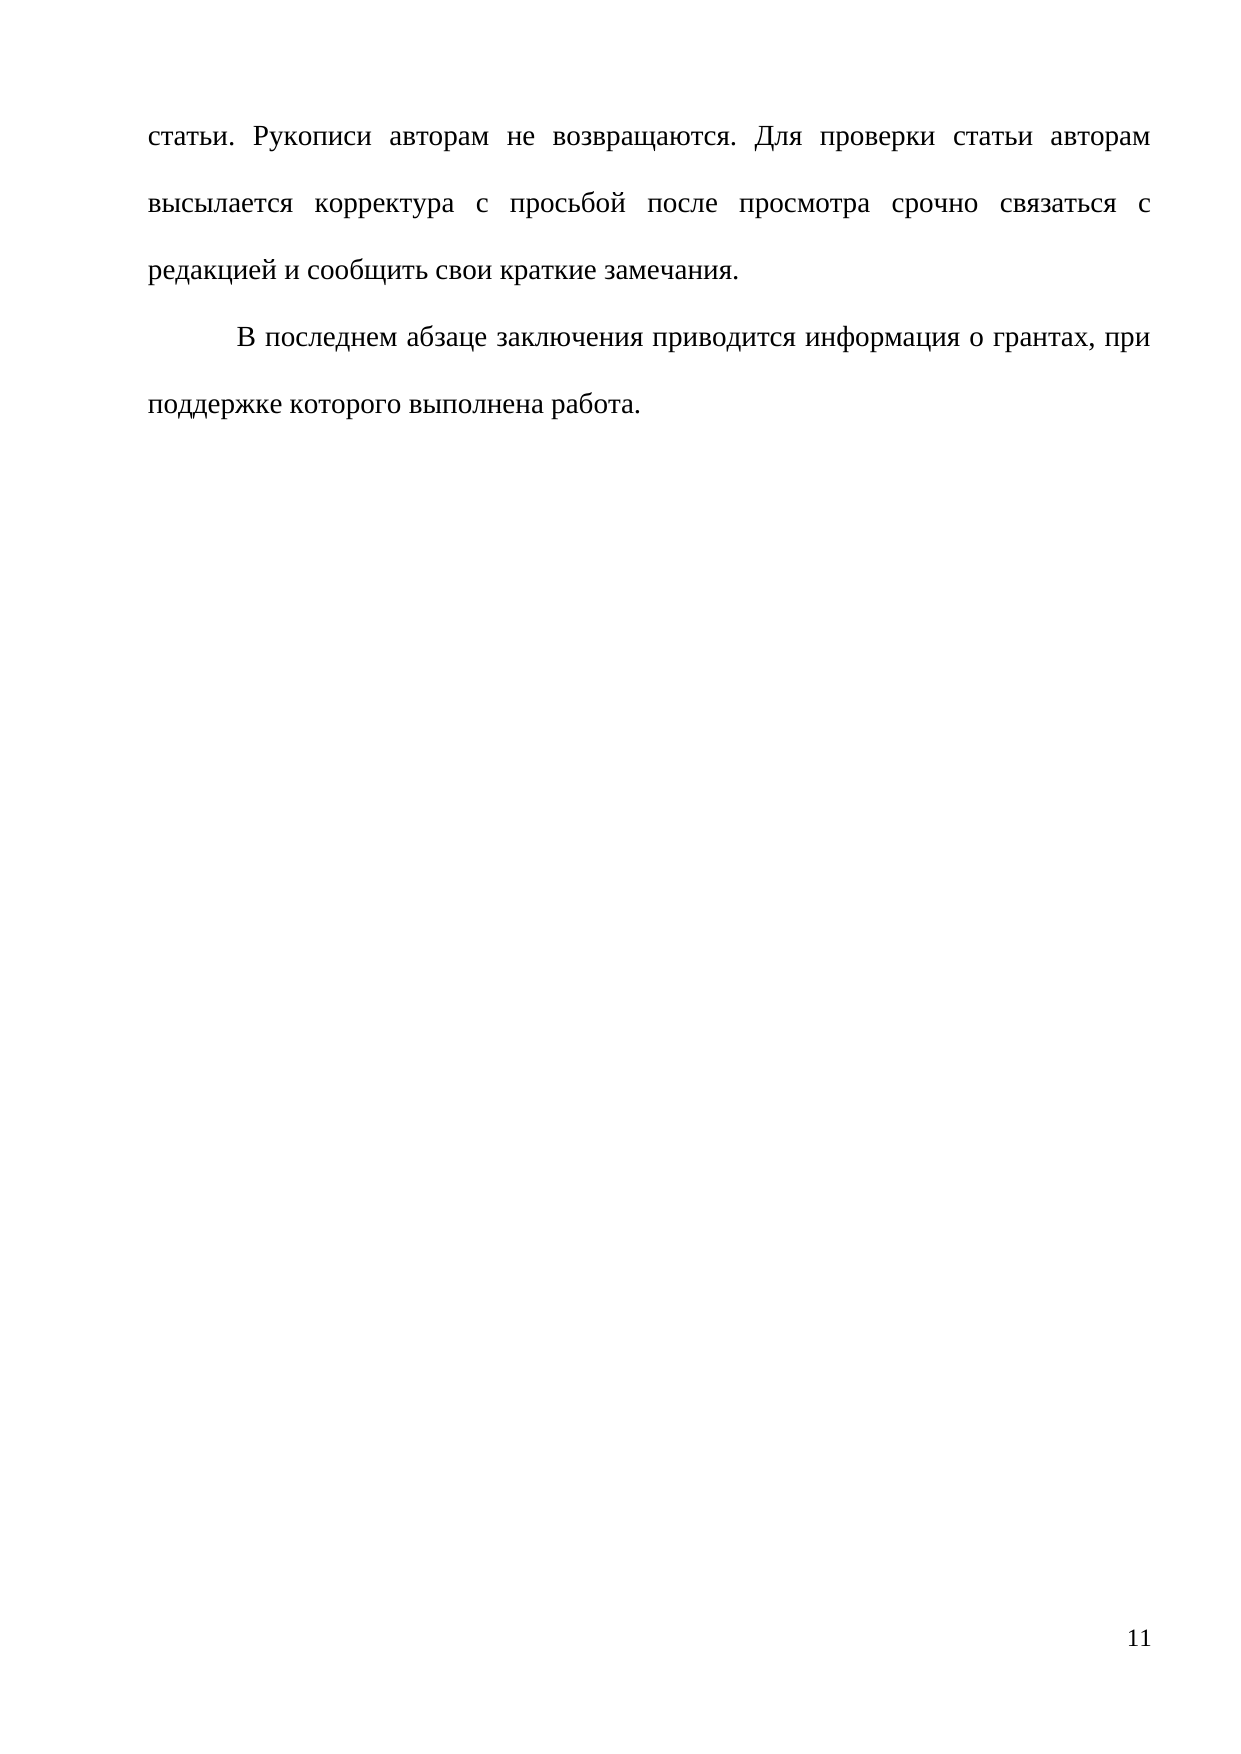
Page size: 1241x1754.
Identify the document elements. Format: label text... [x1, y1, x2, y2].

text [148, 118, 1152, 286]
text В последнем абзаце заключения приводится информация о грантах, при поддержке которого выполнена работа. [148, 319, 1152, 420]
